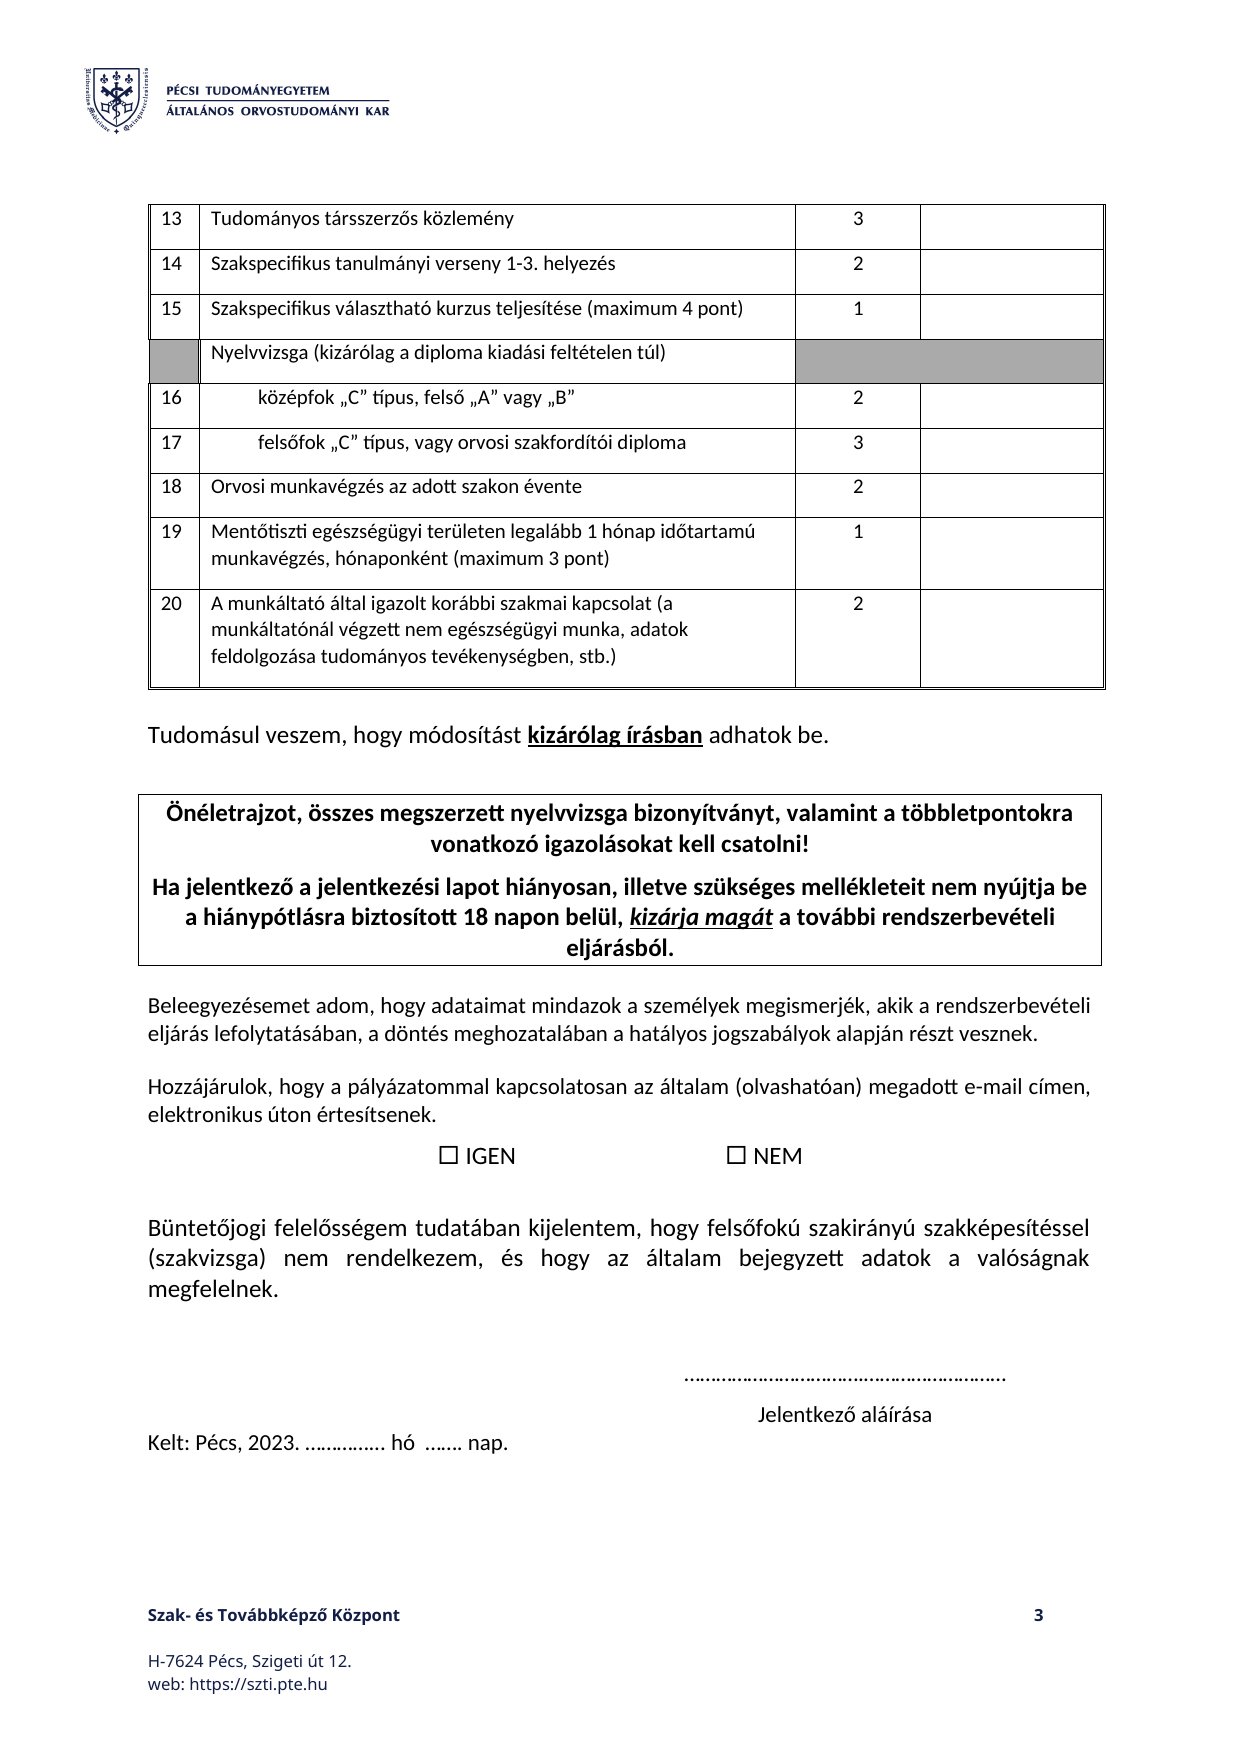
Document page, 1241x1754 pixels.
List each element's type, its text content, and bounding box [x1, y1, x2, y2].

table_cell [921, 384, 1103, 428]
table_cell [921, 518, 1103, 589]
table_cell [921, 205, 1103, 249]
table_cell [921, 590, 1103, 687]
table_cell A munkáltató által igazolt korábbi szakmai kapcsolat (a munkáltatónál végzett nem egészségügyi munka, adatok feldolgozása tudományos tevékenységben, stb.) [200, 590, 795, 687]
table_cell 1 [796, 518, 920, 589]
table_cell középfok „C” típus, felső „A” vagy „B” [200, 384, 795, 428]
table_cell 2 [796, 590, 920, 687]
table_cell 2 [796, 250, 920, 294]
table_cell [921, 295, 1103, 338]
table_cell [921, 250, 1103, 294]
table_cell 1 [796, 295, 920, 338]
table_cell [921, 474, 1103, 517]
text Büntetőjogi felelősségem tudatában kijelentem, hogy felsőfokú szakirányú szakképesítéssel (szakvizsga) nem rendelkezem, és hogy az általam bejegyzett adatok a valóságnak megfelelnek. [148, 1212, 1091, 1304]
table_cell Szakspecifikus választható kurzus teljesítése (maximum 4 pont) [200, 295, 795, 338]
text Kelt: Pécs, 2023. …………... hó ……. nap. [148, 1428, 1092, 1456]
table_cell 17 [151, 429, 199, 472]
text Beleegyezésemet adom, hogy adataimat mindazok a személyek megismerjék, akik a rendszerbevételi eljárás lefolytatásában, a döntés meghozatalában a hatályos jogszabályok alapján részt vesznek. [148, 991, 1092, 1047]
table_cell 18 [151, 474, 199, 517]
table_cell Orvosi munkavégzés az adott szakon évente [200, 474, 795, 517]
table_cell 2 [796, 474, 920, 517]
table_cell Nyelvvizsga (kizárólag a diploma kiadási feltételen túl) [201, 340, 795, 383]
table_cell 14 [151, 250, 199, 294]
table_cell 20 [151, 590, 199, 687]
table_cell [150, 340, 198, 383]
table_cell 16 [151, 384, 199, 428]
table_cell 3 [796, 205, 920, 249]
text Hozzájárulok, hogy a pályázatommal kapcsolatosan az általam (olvashatóan) megadott e-mail címen, elektronikus úton értesítsenek. [148, 1072, 1092, 1128]
table_cell Szakspecifikus tanulmányi verseny 1-3. helyezés [200, 250, 795, 294]
text Tudomásul veszem, hogy módosítást kizárólag írásban adhatok be. [148, 719, 1092, 750]
table_cell 13 [151, 205, 199, 249]
table_cell felsőfok „C” típus, vagy orvosi szakfordítói diploma [200, 429, 795, 472]
picture [0, 0, 1240, 177]
table_cell 3 [796, 429, 920, 472]
text Ha jelentkező a jelentkezési lapot hiányosan, illetve szükséges mellékleteit nem nyújtja be a hiánypótlásra biztosított 18 napon belül, kizárja magát a további rendszerbevételi eljárásból. [139, 868, 1101, 965]
table_cell [796, 340, 1103, 383]
text …………………………….……………………… [598, 1359, 1092, 1387]
table_cell [921, 429, 1103, 472]
text IGEN NEM [148, 1140, 1092, 1199]
text Jelentkező aláírása [598, 1400, 1092, 1428]
table_cell 2 [796, 384, 920, 428]
table_cell Mentőtiszti egészségügyi területen legalább 1 hónap időtartamú munkavégzés, hónaponként (maximum 3 pont) [200, 518, 795, 589]
text Önéletrajzot, összes megszerzett nyelvvizsga bizonyítványt, valamint a többletpontokra vonatkozó igazolásokat kell csatolni! [139, 795, 1101, 858]
table_cell 19 [151, 518, 199, 589]
table_cell Tudományos társszerzős közlemény [200, 205, 795, 249]
table_cell 15 [151, 295, 199, 338]
